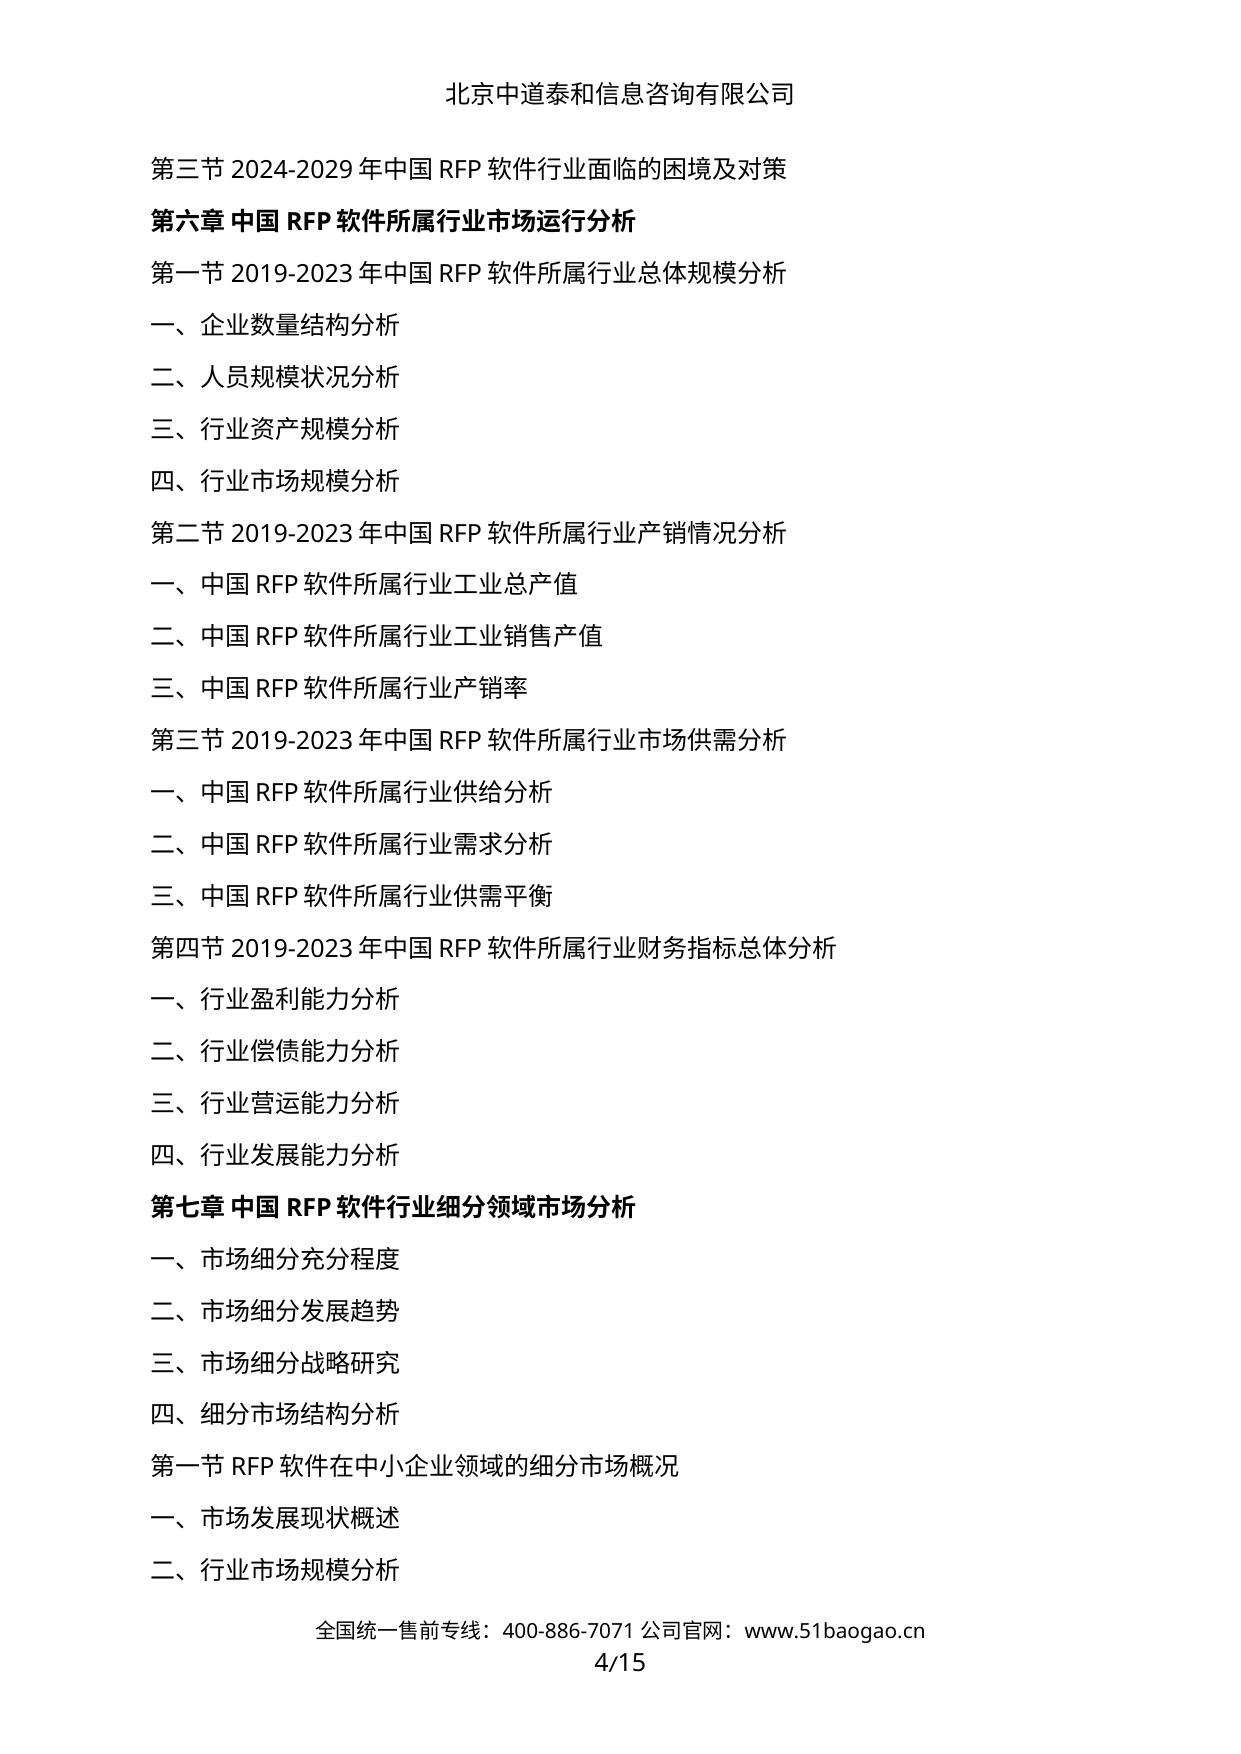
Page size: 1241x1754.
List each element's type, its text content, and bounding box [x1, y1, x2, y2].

text 二、中国RFP软件所属行业工业销售产值 [150, 617, 1090, 653]
text 一、中国RFP软件所属行业工业总产值 [150, 565, 1090, 601]
text 一、市场发展现状概述 [150, 1499, 1090, 1535]
text 第三节 2019-2023年中国RFP软件所属行业市场供需分析 [150, 721, 1090, 757]
text 二、行业偿债能力分析 [150, 1032, 1090, 1068]
text 一、行业盈利能力分析 [150, 980, 1090, 1016]
text 一、企业数量结构分析 [150, 306, 1090, 342]
text 三、中国RFP软件所属行业产销率 [150, 669, 1090, 705]
text 三、市场细分战略研究 [150, 1343, 1090, 1379]
text 第一节 RFP软件在中小企业领域的细分市场概况 [150, 1447, 1090, 1483]
text 四、细分市场结构分析 [150, 1395, 1090, 1431]
text 第一节 2019-2023年中国RFP软件所属行业总体规模分析 [150, 254, 1090, 290]
text 三、行业营运能力分析 [150, 1084, 1090, 1120]
text 第六章 中国RFP软件所属行业市场运行分析 [150, 202, 1090, 238]
text 二、行业市场规模分析 [150, 1551, 1090, 1587]
text 第七章 中国RFP软件行业细分领域市场分析 [150, 1187, 1090, 1224]
text 第三节 2024-2029年中国RFP软件行业面临的困境及对策 [150, 150, 1090, 186]
text 第四节 2019-2023年中国RFP软件所属行业财务指标总体分析 [150, 928, 1090, 964]
text 三、行业资产规模分析 [150, 409, 1090, 446]
text 二、中国RFP软件所属行业需求分析 [150, 824, 1090, 861]
text 一、中国RFP软件所属行业供给分析 [150, 772, 1090, 809]
text 一、市场细分充分程度 [150, 1239, 1090, 1276]
text 二、人员规模状况分析 [150, 357, 1090, 394]
text 四、行业发展能力分析 [150, 1136, 1090, 1172]
text 第二节 2019-2023年中国RFP软件所属行业产销情况分析 [150, 513, 1090, 549]
text 三、中国RFP软件所属行业供需平衡 [150, 876, 1090, 912]
text 二、市场细分发展趋势 [150, 1291, 1090, 1327]
text 四、行业市场规模分析 [150, 461, 1090, 497]
